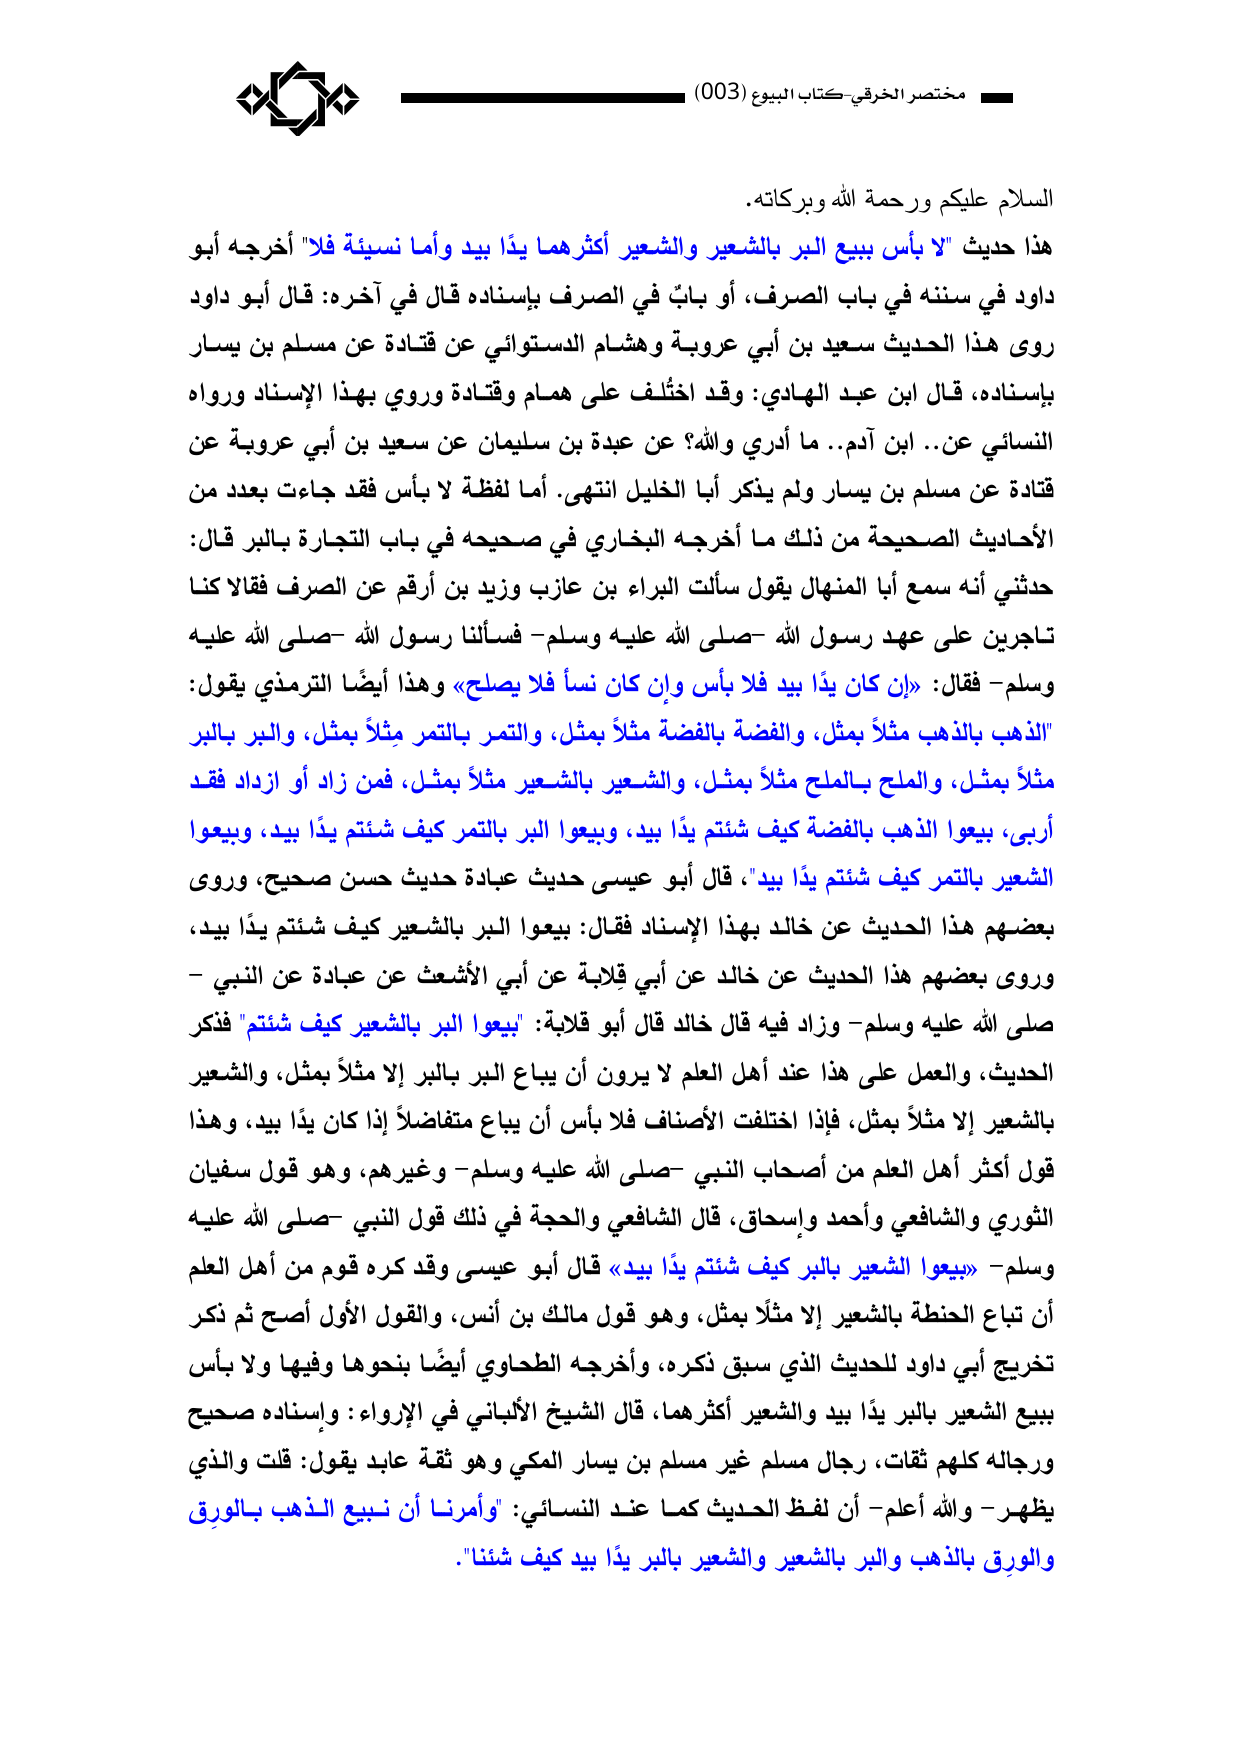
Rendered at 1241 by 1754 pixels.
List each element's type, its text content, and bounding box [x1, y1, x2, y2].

text هذا حديث "لا بأس ببيع البر بالشعير والشعير أكثرهما يدًا بيد وأما نسيئة فلا" أخرجه أبو داود في سننه في باب الصرف، أو بابٌ في الصرف بإسناده قال في آخره: قال أبو داود روى هذا الحديث سعيد بن أبي عروبة وهشام الدستوائي عن قتادة عن مسلم بن يسار بإسناده، قال ابن عبد الهادي: وقد اختُلف على همام وقتادة وروي بهذا الإسناد ورواه النسائي عن.. ابن آدم.. ما أدري والله؟ عن عبدة بن سليمان عن سعيد بن أبي عروبة عن قتادة عن مسلم بن يسار ولم يذكر أبا الخليل انتهى. أما لفظة لا بأس فقد جاءت بعدد من الأحاديث الصحيحة من ذلك ما أخرجه البخاري في صحيحه في باب التجارة بالبر قال: حدثني أنه سمع أبا المنهال يقول سألت البراء بن عازب وزيد بن أرقم عن الصرف فقالا كنا تاجرين على عهد رسول الله -صلى الله عليه وسلم- فسألنا رسول الله -صلى الله عليه وسلم- فقال: «إن كان يدًا بيد فلا بأس وإن كان نسأ فلا يصلح» وهذا أيضًا الترمذي يقول: "الذهب بالذهب مثلاً بمثل، والفضة بالفضة مثلاً بمثل، والتمر بالتمر مِثلاً بمثل، والبر بالبر مثلاً بمثل، والملح بالملح مثلاً بمثل، والشعير بالشعير مثلاً بمثل، فمن زاد أو ازداد فقد أربى، بيعوا الذهب بالفضة كيف شئتم يدًا بيد، وبيعوا البر بالتمر كيف شئتم يدًا بيد، وبيعوا الشعير بالتمر كيف شئتم يدًا بيد"، قال أبو عيسى حديث عبادة حديث حسن صحيح، وروى بعضهم هذا الحديث عن خالد بهذا الإسناد فقال: بيعوا البر بالشعير كيف شئتم يدًا بيد، وروى بعضهم هذا الحديث عن خالد عن أبي قِلابة عن أبي الأشعث عن عبادة عن النبي -صلى الله عليه وسلم- وزاد فيه قال خالد قال أبو قلابة: "بيعوا البر بالشعير كيف شئتم" فذكر الحديث، والعمل على هذا عند أهل العلم لا يرون أن يباع البر بالبر إلا مثلاً بمثل، والشعير بالشعير إلا مثلاً بمثل، فإذا اختلفت الأصناف فلا بأس أن يباع متفاضلاً إذا كان يدًا بيد، وهذا قول أكثر أهل العلم من أصحاب النبي -صلى الله عليه وسلم- وغيرهم، وهو قول سفيان الثوري والشافعي وأحمد وإسحاق، قال الشافعي والحجة في ذلك قول النبي -صلى الله عليه وسلم- «بيعوا الشعير بالبر كيف شئتم يدًا بيد» قال أبو عيسى وقد كره قوم من أهل العلم أن تباع الحنطة بالشعير إلا مثلًا بمثل، وهو قول مالك بن أنس، والقول الأول أصح ثم ذكر تخريج أبي داود للحديث الذي سبق ذكره، وأخرجه الطحاوي أيضًا بنحوها وفيها ولا بأس ببيع الشعير بالبر يدًا بيد والشعير أكثرهما، قال الشيخ الألباني في الإرواء: وإسناده صحيح ورجاله كلهم ثقات، رجال مسلم غير مسلم بن يسار المكي وهو ثقة عابد يقول: قلت والذي يظهر- والله أعلم- أن لفظ الحديث كما عند النسائي: "وأمرنا أن نبيع الذهب بالورِق والورِق بالذهب والبر بالشعير والشعير بالبر يدًا بيد كيف شئنا". [187, 222, 1053, 1582]
text السلام عليكم ورحمة الله وبركاته. [187, 174, 1053, 222]
